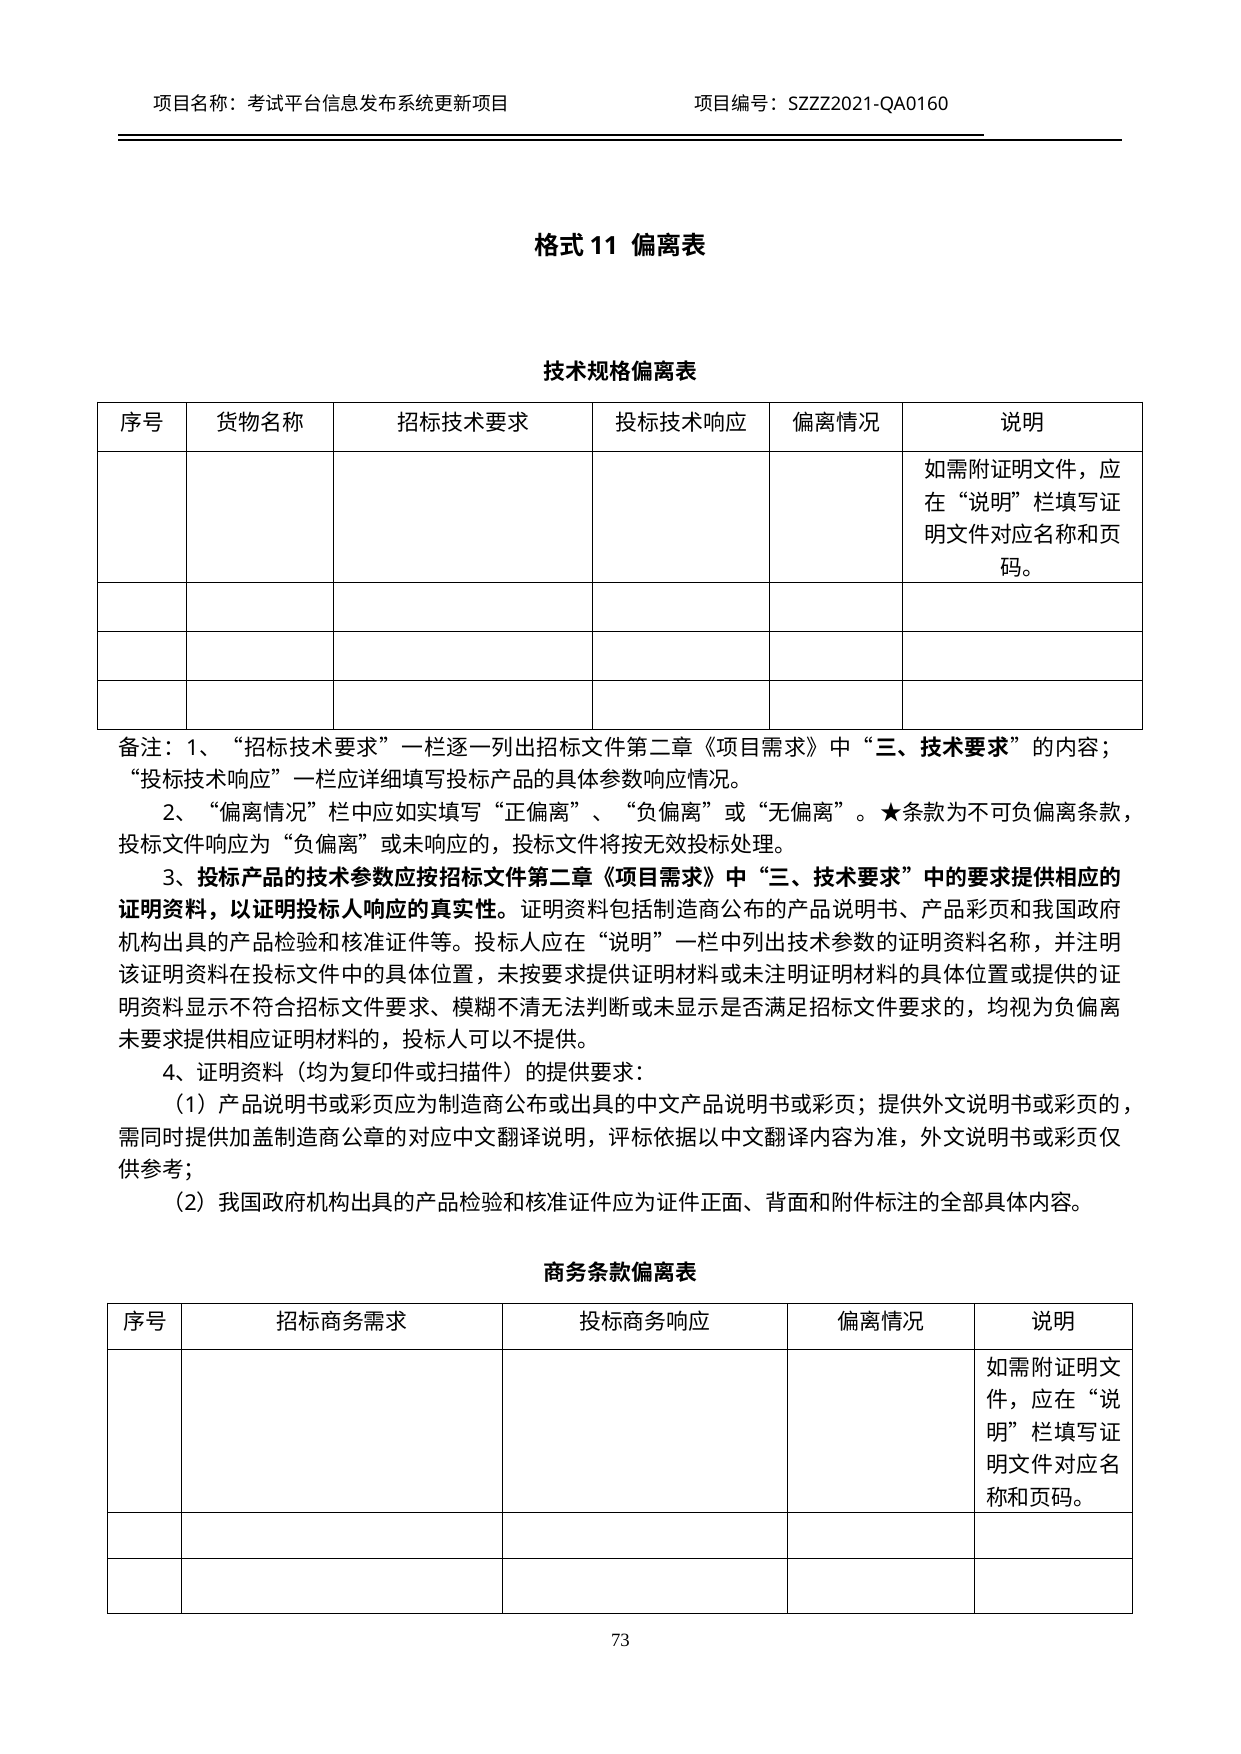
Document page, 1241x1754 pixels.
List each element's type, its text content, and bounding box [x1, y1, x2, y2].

table_header 序号 [98, 403, 186, 451]
table_header 投标商务响应 [503, 1304, 787, 1348]
table_header 序号 [108, 1304, 181, 1348]
text 4、证明资料（均为复印件或扫描件）的提供要求： [118, 1054, 1122, 1087]
table_cell [182, 1559, 502, 1612]
text 备注：1、“招标技术要求”一栏逐一列出招标文件第二章《项目需求》中“三、技术要求”的内容；“投标技术响应”一栏应详细填写投标产品的具体参数响应情况。 [118, 730, 1122, 794]
table_cell [187, 583, 333, 631]
table_cell [770, 583, 902, 631]
table_header 招标商务需求 [182, 1304, 502, 1348]
table_cell [98, 681, 186, 728]
table_cell [503, 1513, 787, 1558]
table_cell [503, 1350, 787, 1512]
text 2、“偏离情况”栏中应如实填写“正偏离”、“负偏离”或“无偏离”。★条款为不可负偏离条款，投标文件响应为“负偏离”或未响应的，投标文件将按无效投标处理。 [118, 794, 1122, 859]
table_cell [187, 632, 333, 679]
table_cell [593, 632, 769, 679]
table_header 投标技术响应 [593, 403, 769, 451]
text 技术规格偏离表 [118, 354, 1122, 386]
table_cell [975, 1513, 1132, 1558]
table_header 招标技术要求 [334, 403, 592, 451]
table_header 偏离情况 [788, 1304, 974, 1348]
text （1）产品说明书或彩页应为制造商公布或出具的中文产品说明书或彩页；提供外文说明书或彩页的，需同时提供加盖制造商公章的对应中文翻译说明，评标依据以中文翻译内容为准，外文说明书或彩页仅供参考； [118, 1087, 1122, 1184]
text 3、投标产品的技术参数应按招标文件第二章《项目需求》中“三、技术要求”中的要求提供相应的证明资料，以证明投标人响应的真实性。证明资料包括制造商公布的产品说明书、产品彩页和我国政府机构出具的产品检验和核准证件等。投标人应在“说明”一栏中列出技术参数的证明资料名称，并注明该证明资料在投标文件中的具体位置，未按要求提供证明材料或未注明证明材料的具体位置或提供的证明资料显示不符合招标文件要求、模糊不清无法判断或未显示是否满足招标文件要求的，均视为负偏离。未要求提供相应证明材料的，投标人可以不提供。 [118, 859, 1122, 1054]
table_cell [770, 452, 902, 582]
table_cell [770, 681, 902, 728]
table_cell [334, 583, 592, 631]
table_cell [187, 681, 333, 728]
table_cell [108, 1513, 181, 1558]
text （2）我国政府机构出具的产品检验和核准证件应为证件正面、背面和附件标注的全部具体内容。 [118, 1184, 1122, 1217]
table_cell [98, 632, 186, 679]
table_cell [788, 1350, 974, 1512]
table_cell [903, 681, 1142, 728]
table_cell [108, 1559, 181, 1612]
table_cell [593, 452, 769, 582]
table_header 偏离情况 [770, 403, 902, 451]
table_cell [903, 632, 1142, 679]
table_cell [788, 1513, 974, 1558]
table_cell [975, 1559, 1132, 1612]
table_cell [593, 681, 769, 728]
table_cell [182, 1513, 502, 1558]
table_cell [108, 1350, 181, 1512]
table_header 货物名称 [187, 403, 333, 451]
table_cell 如需附证明文件，应在“说明”栏填写证明文件对应名称和页码。 [975, 1350, 1132, 1512]
table_cell 如需附证明文件，应在“说明”栏填写证明文件对应名称和页码。 [903, 452, 1142, 582]
table_cell [334, 632, 592, 679]
table_cell [187, 452, 333, 582]
table_cell [593, 583, 769, 631]
table_header 说明 [903, 403, 1142, 451]
table_cell [98, 452, 186, 582]
table_cell [503, 1559, 787, 1612]
table_cell [903, 583, 1142, 631]
text 商务条款偏离表 [118, 1255, 1122, 1287]
table_cell [788, 1559, 974, 1612]
table_header 说明 [975, 1304, 1132, 1348]
table_cell [334, 681, 592, 728]
table_cell [98, 583, 186, 631]
table_cell [182, 1350, 502, 1512]
subtitle 格式11 偏离表 [118, 211, 1122, 276]
table_cell [334, 452, 592, 582]
table_cell [770, 632, 902, 679]
